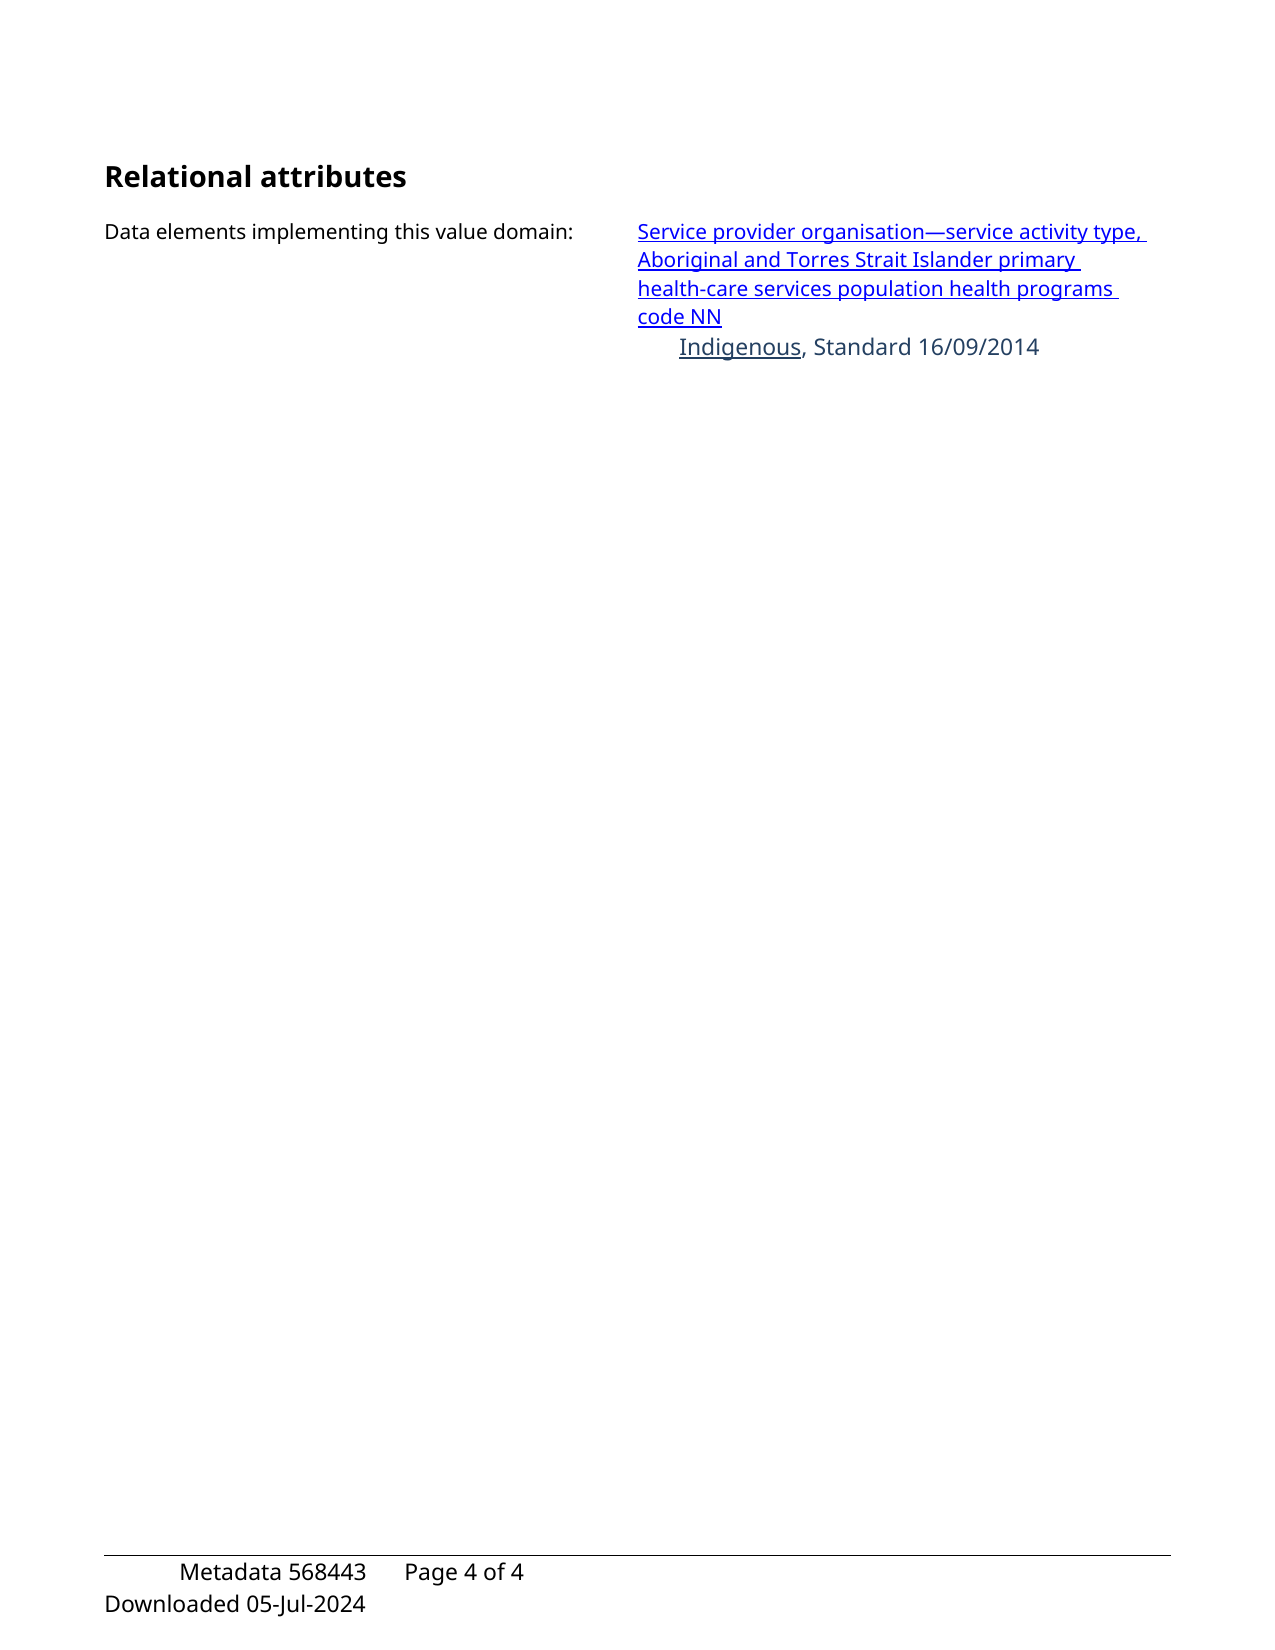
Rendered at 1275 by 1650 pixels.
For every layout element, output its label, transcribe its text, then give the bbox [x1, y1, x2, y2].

table_header Relational attributes [93, 110, 1159, 206]
table_cell Data elements implementing this value domain: [93, 206, 626, 429]
table_cell Service provider organisation—service activity type, Aboriginal and Torres Strait Islander primary health-care services population health programs code NN Indigenous, Standard 16/09/2014 [626, 206, 1159, 429]
